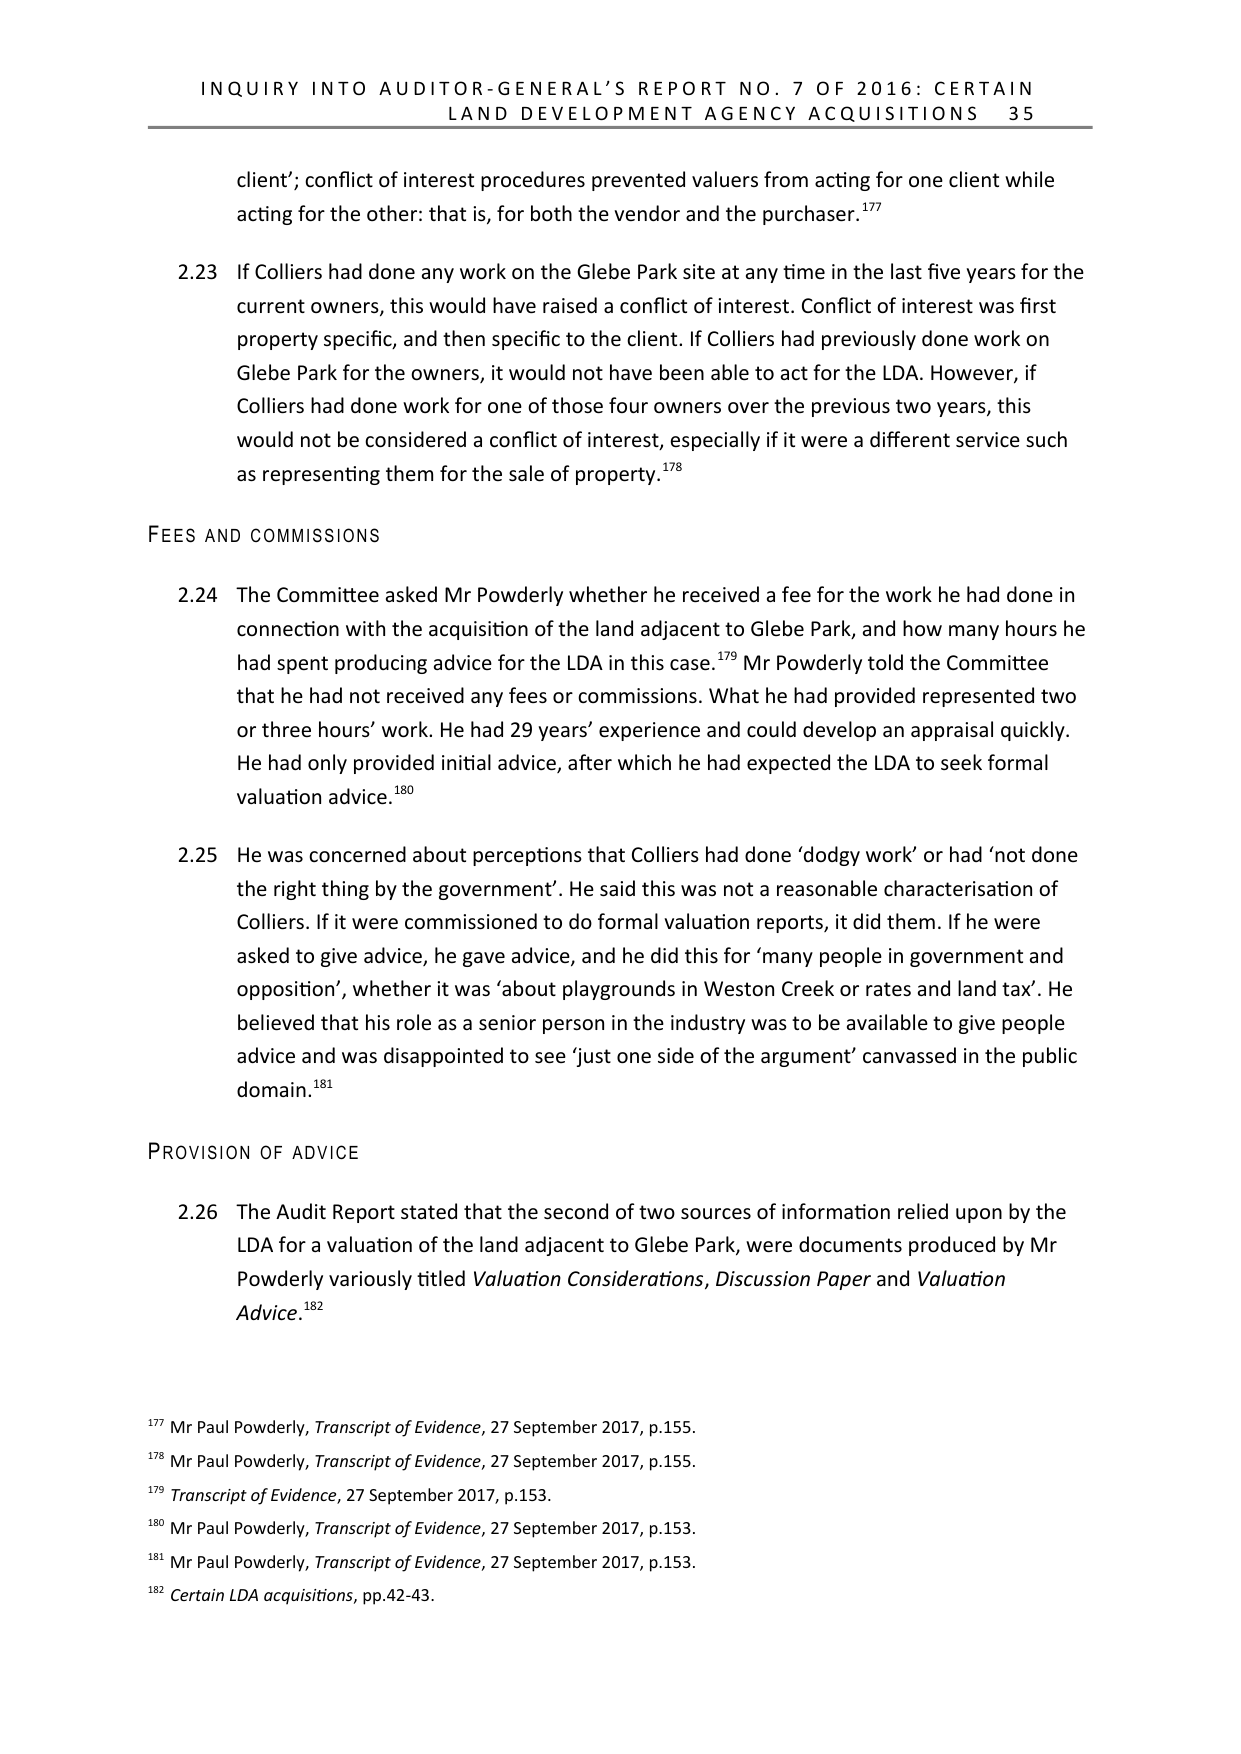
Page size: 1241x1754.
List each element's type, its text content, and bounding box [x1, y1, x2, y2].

subtitle Fees and commissions [148, 521, 1092, 548]
text The Audit Report stated that the second of two sources of information relied upon by the LDA for a valuation of the land adjacent to Glebe Park, were documents produced by Mr Powderly variously titled Valuation Considerations, Discussion Paper and Valuation Advice. [177, 1197, 1092, 1326]
text When asked whether Colliers could at that time have performed a formal valuation on behalf of the LDA, the Principal told the Committee that had he been asked he would have referred it to the Colliers valuations team which, as part of the conflicts of interest process, would have assessed whether Colliers were acting for Mr Morris or any of the other owners of the land adjacent to Glebe Park. It was not a conflict of interest to ‘act for the same client’; conflict of interest procedures prevented valuers from acting for one client while acting for the other: that is, for both the vendor and the purchaser. [177, 165, 1092, 227]
text The Committee asked Mr Powderly whether he received a fee for the work he had done in connection with the acquisition of the land adjacent to Glebe Park, and how many hours he had spent producing advice for the LDA in this case. Mr Powderly told the Committee that he had not received any fees or commissions. What he had provided represented two or three hours’ work. He had 29 years’ experience and could develop an appraisal quickly. He had only provided initial advice, after which he had expected the LDA to seek formal valuation advice. [177, 581, 1092, 810]
text If Colliers had done any work on the Glebe Park site at any time in the last five years for the current owners, this would have raised a conflict of interest. Conflict of interest was first property specific, and then specific to the client. If Colliers had previously done work on Glebe Park for the owners, it would not have been able to act for the LDA. However, if Colliers had done work for one of those four owners over the previous two years, this would not be considered a conflict of interest, especially if it were a different service such as representing them for the sale of property. [177, 257, 1092, 487]
text He was concerned about perceptions that Colliers had done ‘dodgy work’ or had ‘not done the right thing by the government’. He said this was not a reasonable characterisation of Colliers. If it were commissioned to do formal valuation reports, it did them. If he were asked to give advice, he gave advice, and he did this for ‘many people in government and opposition’, whether it was ‘about playgrounds in Weston Creek or rates and land tax’. He believed that his role as a senior person in the industry was to be available to give people advice and was disappointed to see ‘just one side of the argument’ canvassed in the public domain. [177, 840, 1092, 1103]
subtitle Provision of advice [148, 1138, 1092, 1164]
